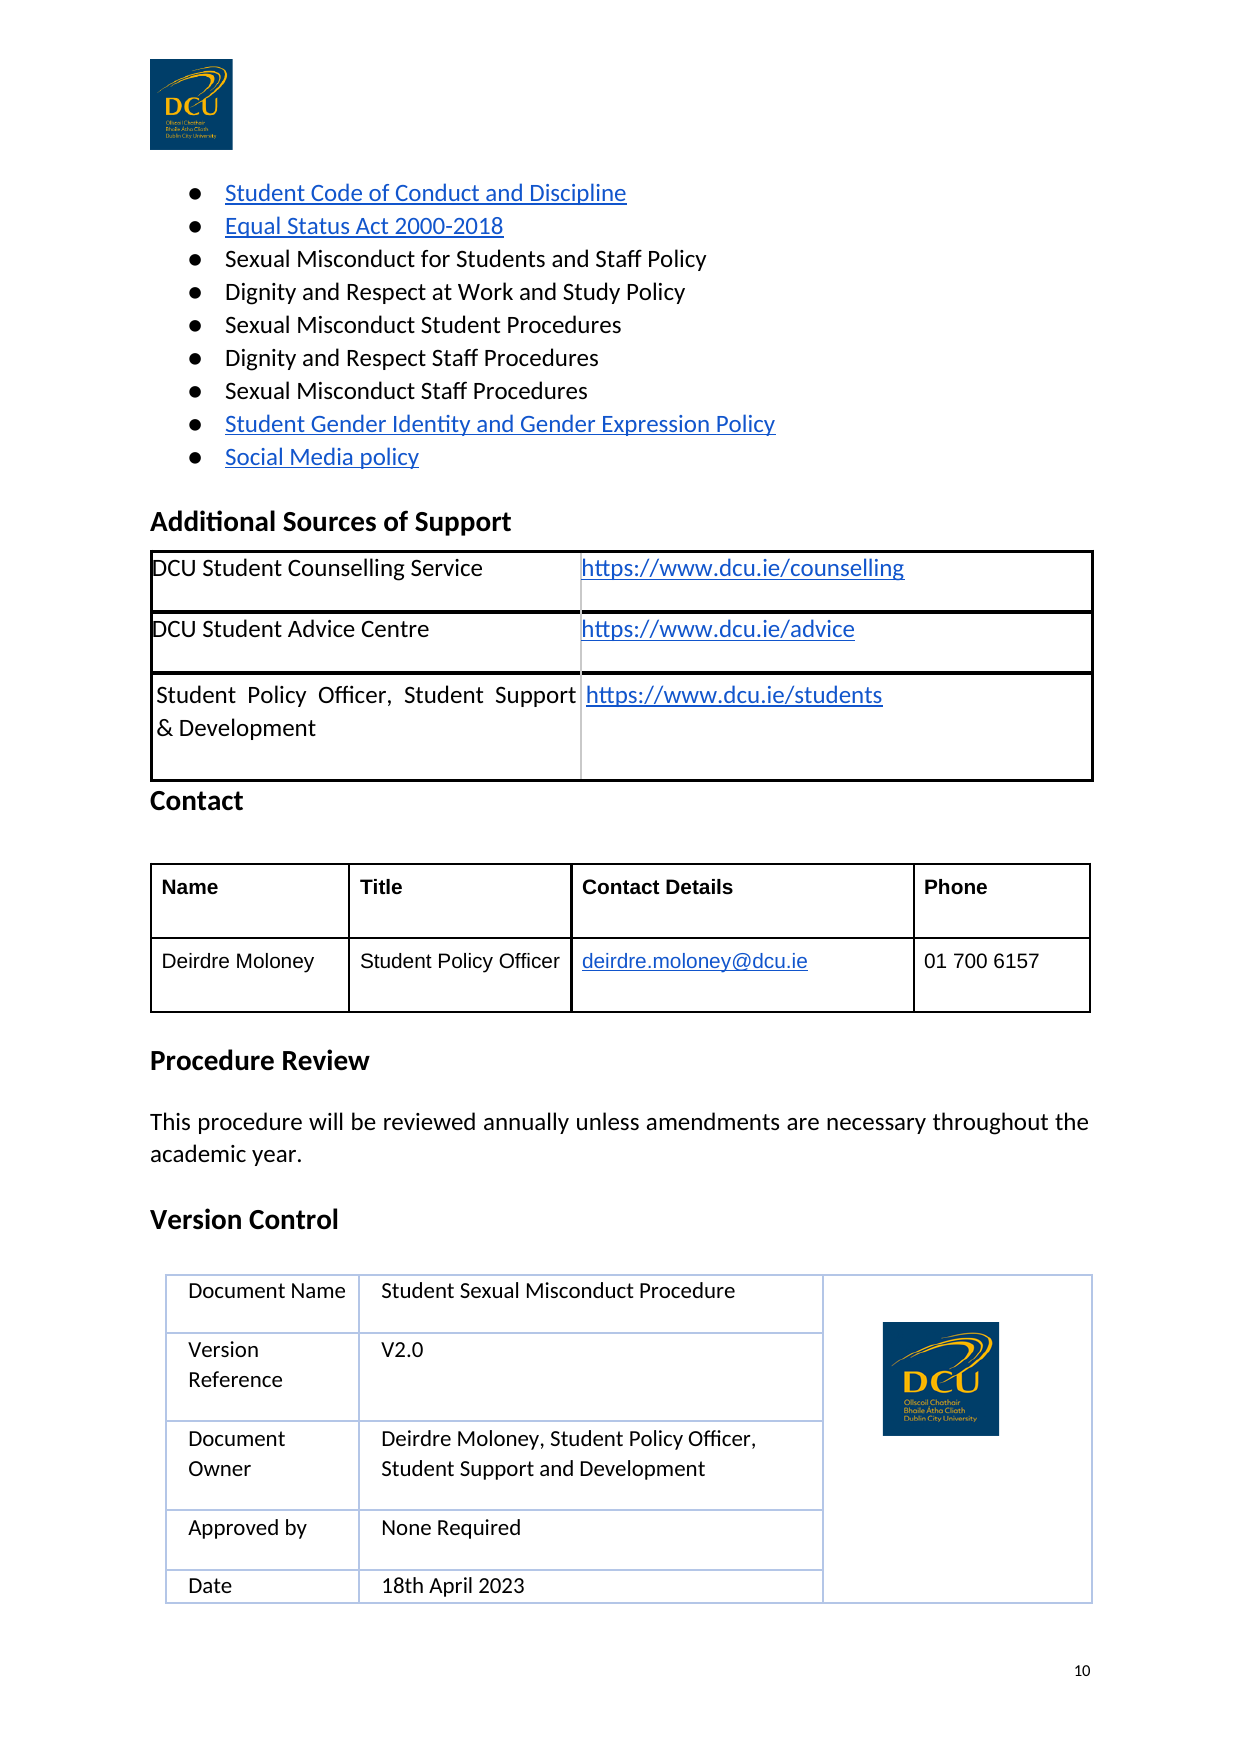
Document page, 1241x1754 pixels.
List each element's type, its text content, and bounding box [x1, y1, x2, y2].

table_cell deirdre.moloney@dcu.ie [573, 939, 913, 1011]
table_cell Approved by [167, 1511, 358, 1568]
list Dignity and Respect Staff Procedures [187, 342, 1090, 372]
table_cell https://www.dcu.ie/students [582, 675, 1091, 779]
table_cell Version Reference [167, 1334, 358, 1420]
table_cell Document Owner [167, 1422, 358, 1509]
list Equal Status Act 2000-2018 [187, 210, 1090, 241]
list Dignity and Respect at Work and Study Policy [187, 276, 1090, 307]
text This procedure will be reviewed annually unless amendments are necessary throughout the academic year. [150, 1106, 1090, 1169]
table_cell Deirdre Moloney [152, 939, 348, 1011]
table_header Contact Details [573, 865, 913, 937]
table_cell DCU Student Advice Centre [153, 614, 580, 671]
list Sexual Misconduct Student Procedures [187, 309, 1090, 339]
table_header Document Name [167, 1276, 358, 1332]
table_header Title [350, 865, 570, 937]
table_cell 18th April 2023 [360, 1571, 822, 1602]
list Student Gender Identity and Gender Expression Policy [187, 408, 1090, 438]
table_cell None Required [360, 1511, 822, 1568]
table_cell Deirdre Moloney, Student Policy Officer, Student Support and Development [360, 1422, 822, 1509]
table_header Name [152, 865, 348, 937]
list Sexual Misconduct Staff Procedures [187, 375, 1090, 405]
subtitle Procedure Review [150, 1042, 1090, 1078]
picture [882, 1322, 1000, 1436]
table_cell Student Policy Officer, Student Support & Development [153, 675, 580, 779]
table_cell Student Policy Officer [350, 939, 570, 1011]
table_header Student Sexual Misconduct Procedure [360, 1276, 822, 1332]
table_cell 01 700 6157 [915, 939, 1089, 1011]
picture [150, 59, 233, 150]
table_header https://www.dcu.ie/counselling [582, 553, 1091, 610]
table_header DCU Student Counselling Service [153, 553, 580, 610]
table_cell Date [167, 1571, 358, 1602]
table_cell V2.0 [360, 1334, 822, 1420]
subtitle Contact [150, 782, 1090, 817]
list Social Media policy [187, 441, 1090, 471]
table_cell https://www.dcu.ie/advice [582, 614, 1091, 671]
table_header [824, 1276, 1091, 1602]
list Student Code of Conduct and Discipline [187, 177, 1090, 208]
table_header Phone [915, 865, 1089, 937]
subtitle Additional Sources of Support [150, 503, 1090, 538]
list Sexual Misconduct for Students and Staff Policy [187, 243, 1090, 274]
subtitle Version Control [150, 1201, 1090, 1236]
